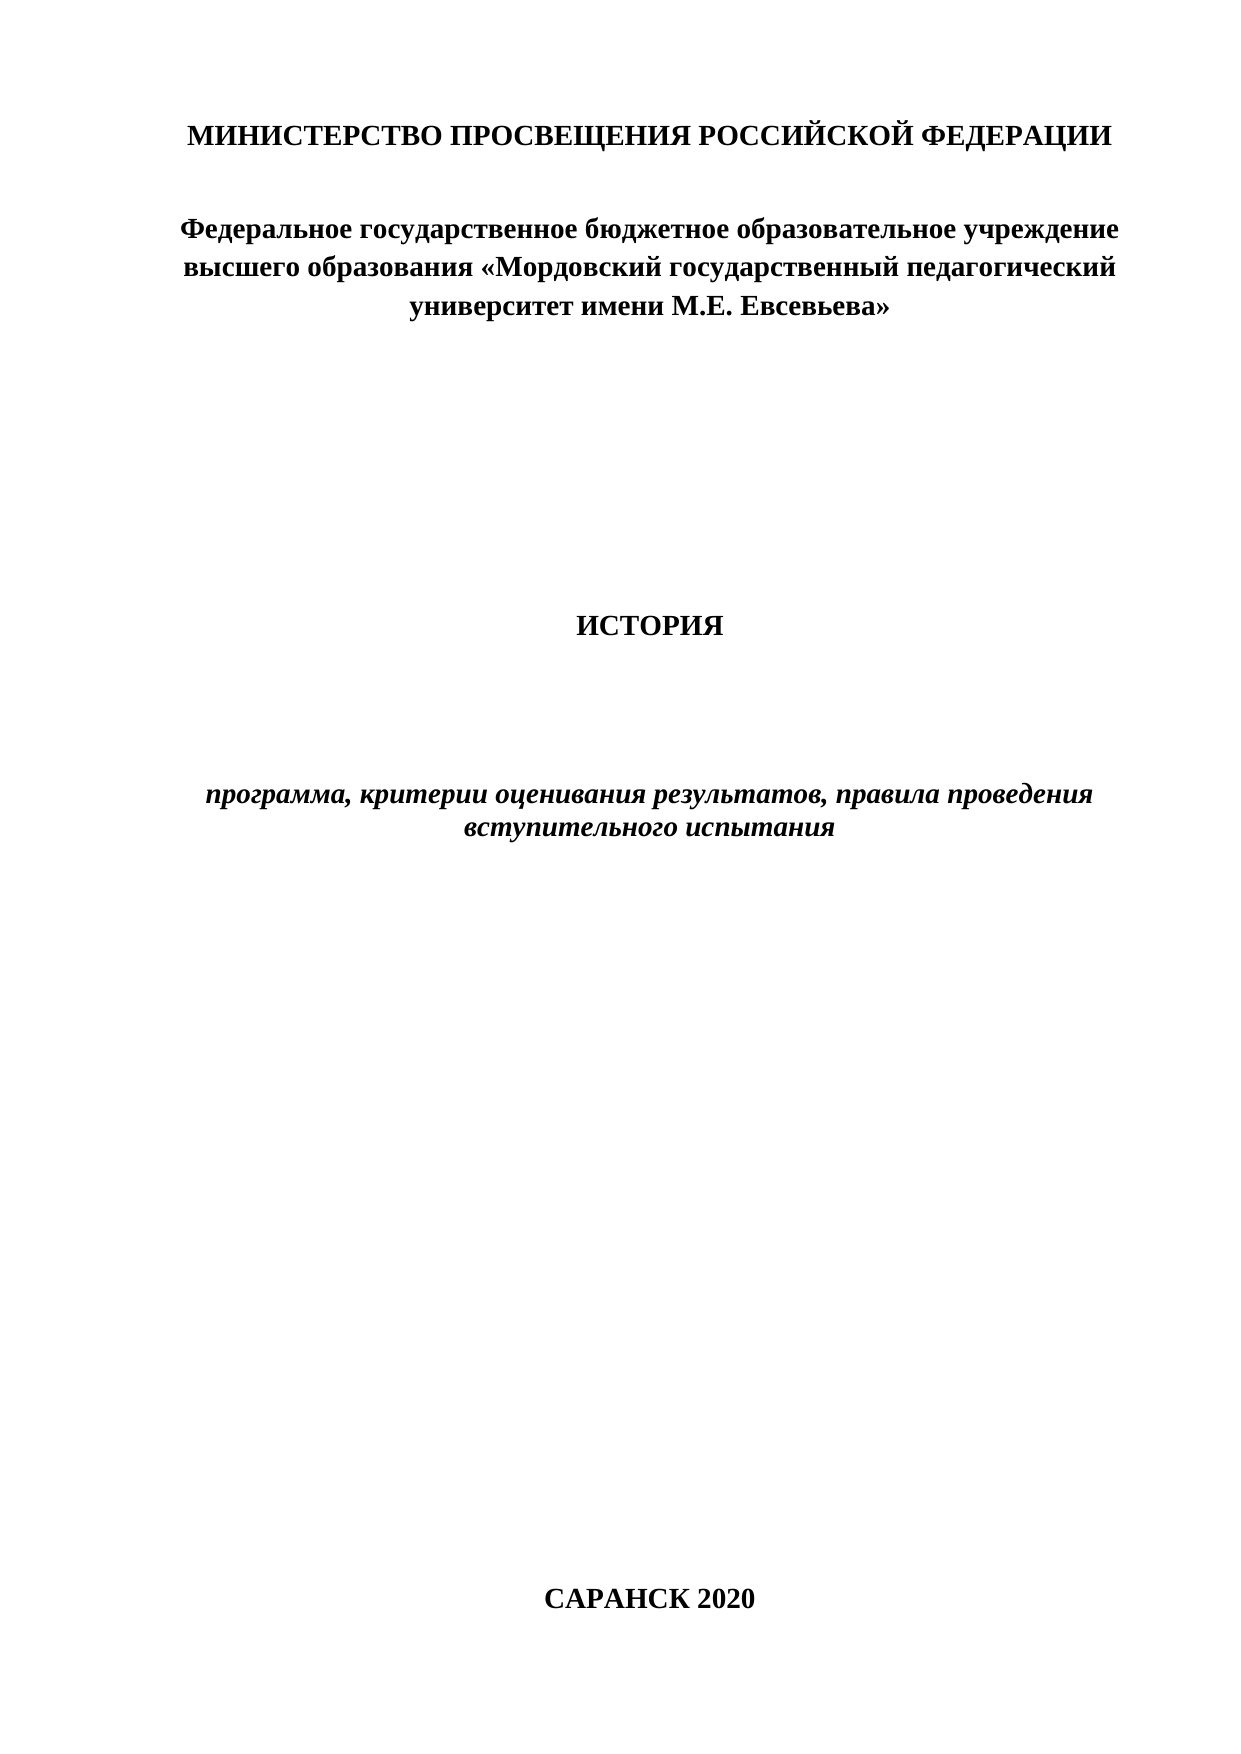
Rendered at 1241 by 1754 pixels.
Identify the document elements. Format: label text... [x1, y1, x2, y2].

text Федеральное государственное бюджетное образовательное учреждение высшего образования «Мордовский государственный педагогический университет имени М.Е. Евсевьева» [148, 211, 1152, 322]
text ИСТОРИЯ [148, 608, 1152, 642]
text вступительного испытания [148, 809, 1152, 843]
list МИНИСТЕРСТВО ПРОСВЕЩЕНИЯ РОССИЙСКОЙ ФЕДЕРАЦИИ [148, 118, 1152, 152]
text программа, критерии оценивания результатов, правила проведения [148, 776, 1152, 809]
text САРАНСК 2020 [148, 1581, 1152, 1614]
